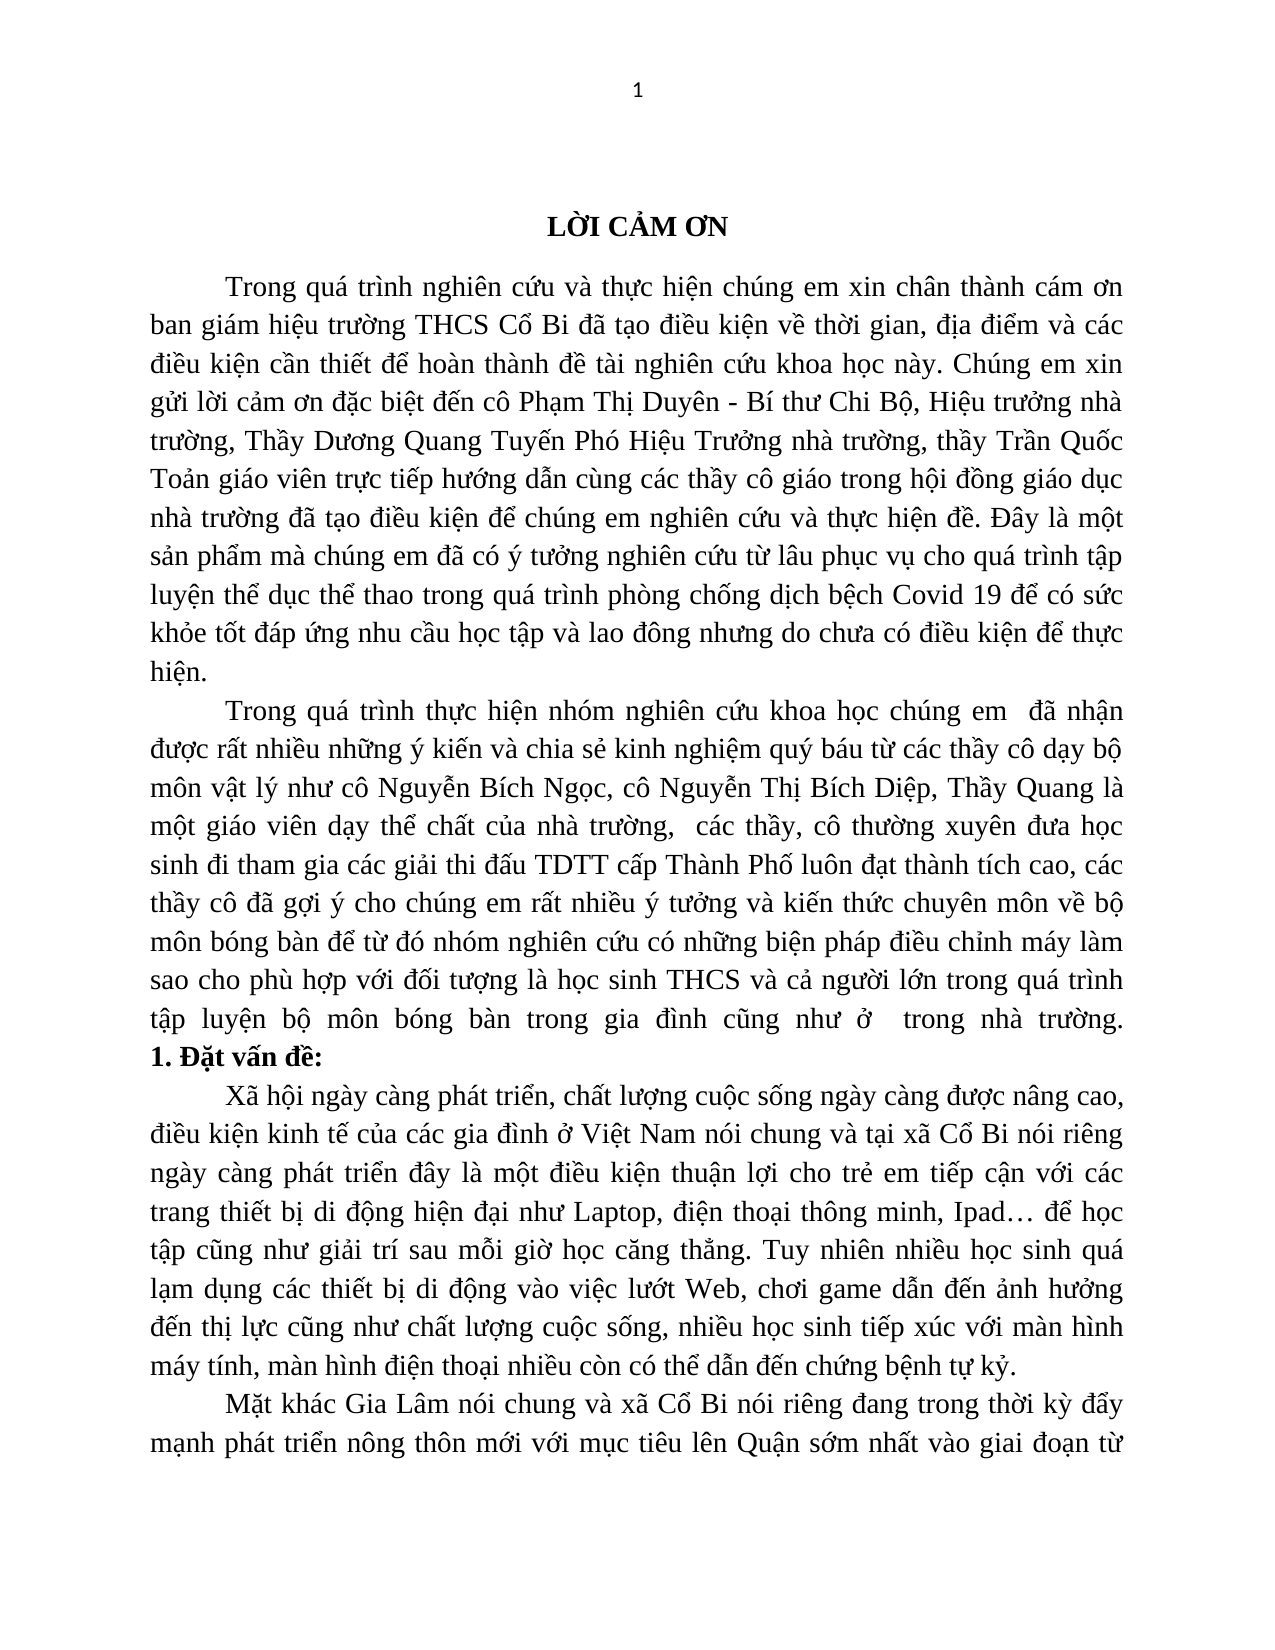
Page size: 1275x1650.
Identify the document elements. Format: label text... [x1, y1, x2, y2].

text Trong quá trình nghiên cứu và thực hiện chúng em xin chân thành cám ơn ban giám hiệu trường THCS Cổ Bi đã tạo điều kiện về thời gian, địa điểm và các điều kiện cần thiết để hoàn thành đề tài nghiên cứu khoa học này. Chúng em xin gửi lời cảm ơn đặc biệt đến cô Phạm Thị Duyên - Bí thư Chi Bộ, Hiệu trưởng nhà trường, Thầy Dương Quang Tuyến Phó Hiệu Trưởng nhà trường, thầy Trần Quốc Toản giáo viên trực tiếp hướng dẫn cùng các thầy cô giáo trong hội đồng giáo dục nhà trường đã tạo điều kiện để chúng em nghiên cứu và thực hiện đề. Đây là một sản phẩm mà chúng em đã có ý tưởng nghiên cứu từ lâu phục vụ cho quá trình tập luyện thể dục thể thao trong quá trình phòng chống dịch bệch Covid 19 để có sức khỏe tốt đáp ứng nhu cầu học tập và lao đông nhưng do chưa có điều kiện để thực hiện. [150, 269, 1125, 688]
text Xã hội ngày càng phát triển, chất lượng cuộc sống ngày càng được nâng cao, điều kiện kinh tế của các gia đình ở Việt Nam nói chung và tại xã Cổ Bi nói riêng ngày càng phát triển đây là một điều kiện thuận lợi cho trẻ em tiếp cận với các trang thiết bị di động hiện đại như Laptop, điện thoại thông minh, Ipad… để học tập cũng như giải trí sau mỗi giờ học căng thẳng. Tuy nhiên nhiều học sinh quá lạm dụng các thiết bị di động vào việc lướt Web, chơi game dẫn đến ảnh hưởng đến thị lực cũng như chất lượng cuộc sống, nhiều học sinh tiếp xúc với màn hình máy tính, màn hình điện thoại nhiều còn có thể dẫn đến chứng bệnh tự kỷ. [150, 1078, 1125, 1381]
text Trong quá trình thực hiện nhóm nghiên cứu khoa học chúng em đã nhận được rất nhiều những ý kiến và chia sẻ kinh nghiệm quý báu từ các thầy cô dạy bộ môn vật lý như cô Nguyễn Bích Ngọc, cô Nguyễn Thị Bích Diệp, Thầy Quang là một giáo viên dạy thể chất của nhà trường, các thầy, cô thường xuyên đưa học sinh đi tham gia các giải thi đấu TDTT cấp Thành Phố luôn đạt thành tích cao, các thầy cô đã gợi ý cho chúng em rất nhiều ý tưởng và kiến thức chuyên môn về bộ môn bóng bàn để từ đó nhóm nghiên cứu có những biện pháp điều chỉnh máy làm sao cho phù hợp với đối tượng là học sinh THCS và cả người lớn trong quá trình tập luyện bộ môn bóng bàn trong gia đình cũng như ở trong nhà trường. 1. Đặt vấn đề: [150, 693, 1125, 1073]
text LỜI CẢM ƠN [150, 209, 1125, 243]
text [150, 1386, 1125, 1458]
